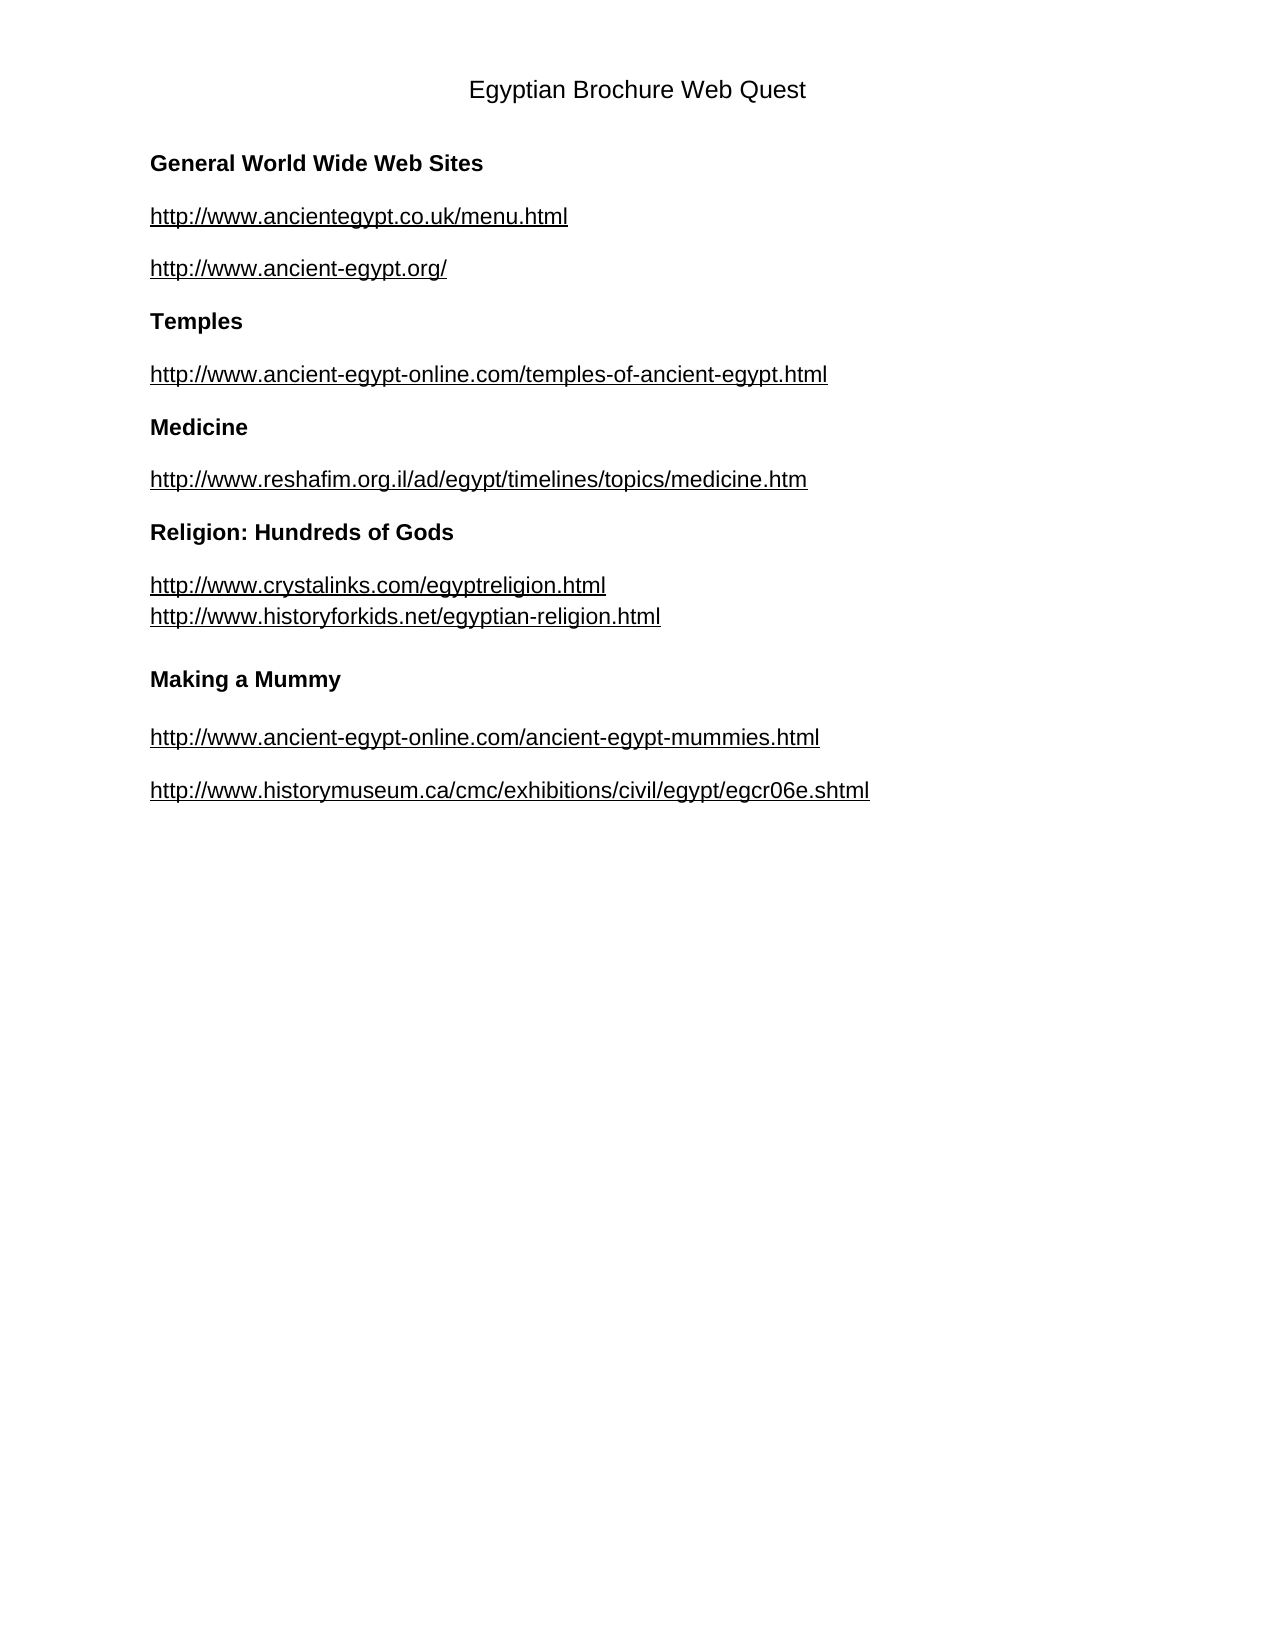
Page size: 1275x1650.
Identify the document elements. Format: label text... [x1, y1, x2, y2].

text General World Wide Web Sites [150, 150, 1125, 176]
text Religion: Hundreds of Gods [150, 519, 1125, 545]
text http://www.crystalinks.com/egyptreligion.html [150, 572, 1125, 598]
text http://www.reshafim.org.il/ad/egypt/timelines/topics/medicine.htm [150, 466, 1125, 493]
text Medicine [150, 413, 1125, 440]
text http://www.ancient-egypt.org/ [150, 255, 1125, 282]
text http://www.historymuseum.ca/cmc/exhibitions/civil/egypt/egcr06e.shtml [150, 777, 1125, 803]
text http://www.ancient-egypt-online.com/temples-of-ancient-egypt.html [150, 361, 1125, 387]
text Making a Mummy [150, 666, 1125, 693]
text http://www.ancientegypt.co.uk/menu.html [150, 203, 1125, 229]
text http://www.historyforkids.net/egyptian-religion.html [150, 603, 1125, 629]
text http://www.ancient-egypt-online.com/ancient-egypt-mummies.html [150, 724, 1125, 751]
text Temples [150, 308, 1125, 334]
